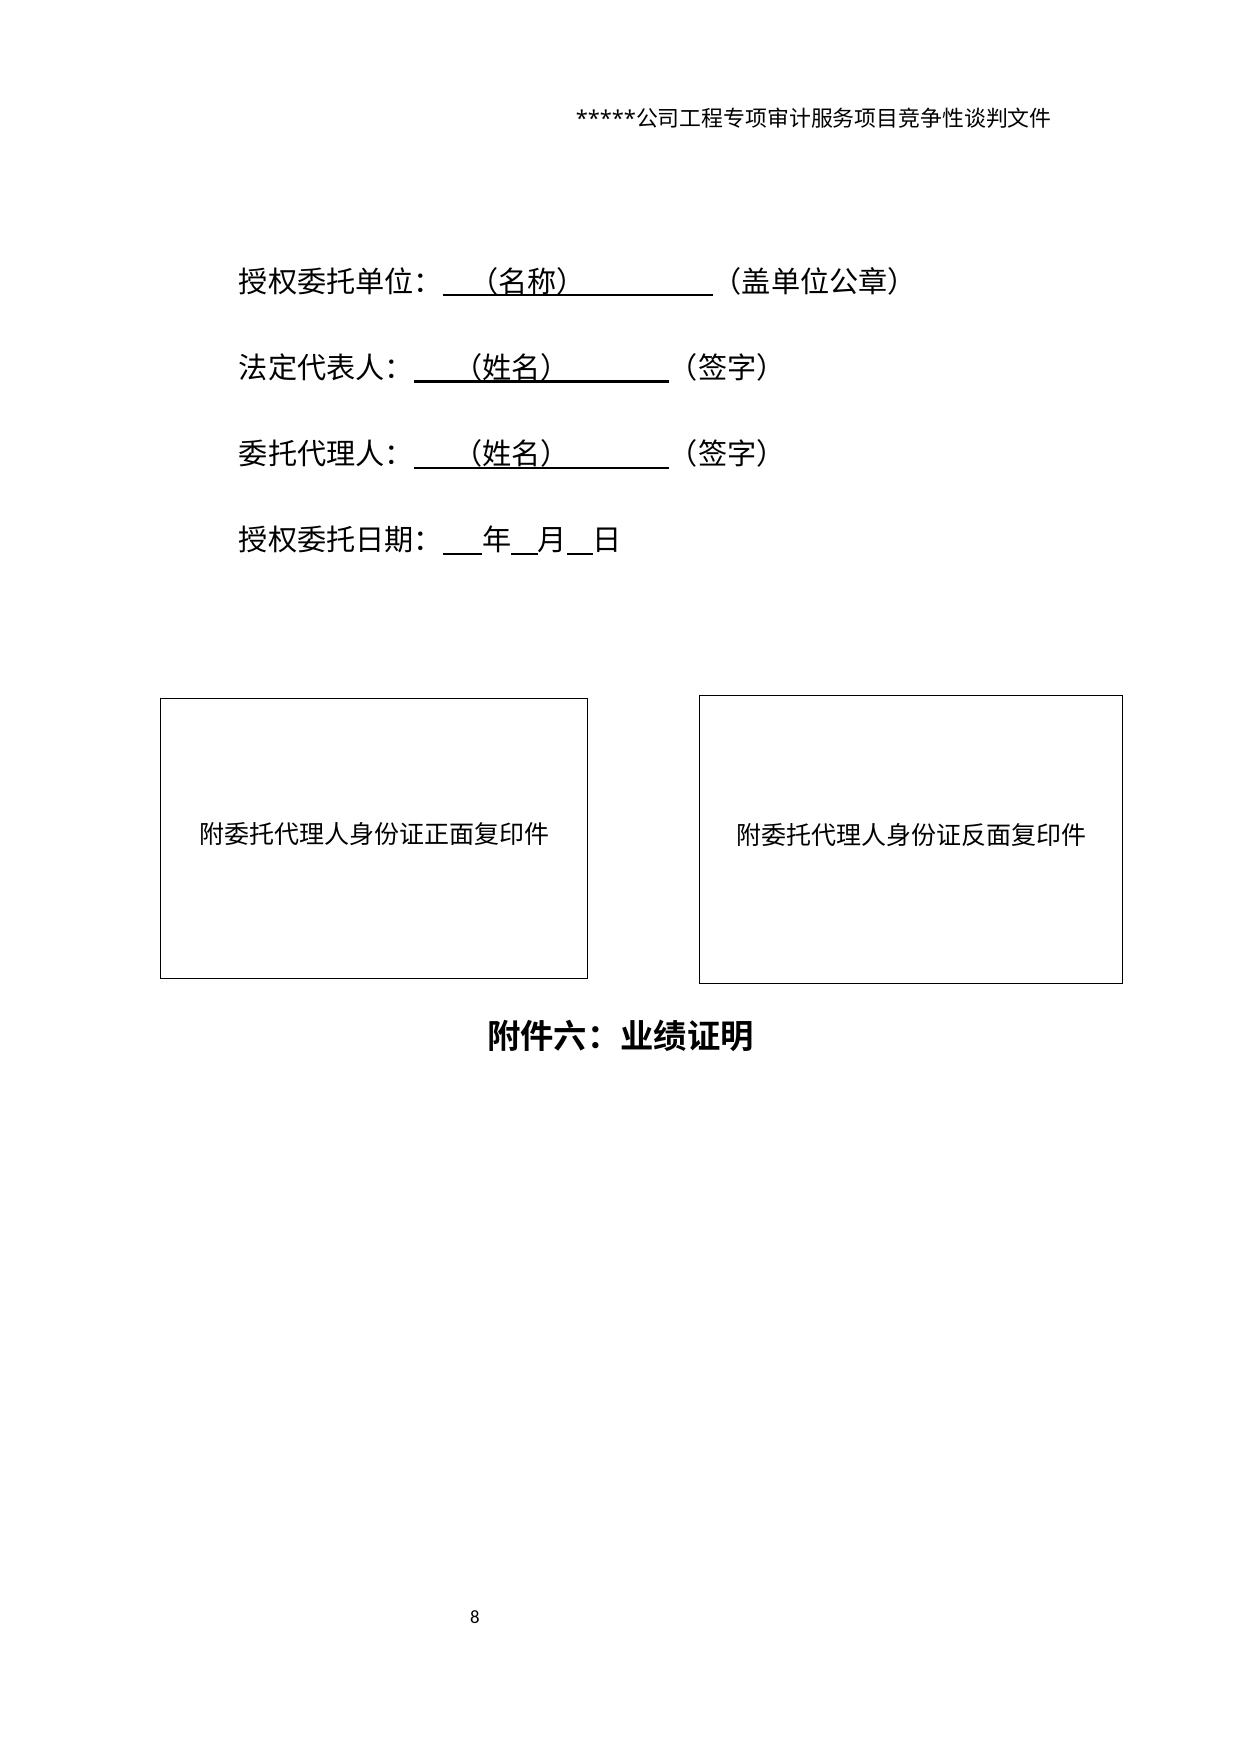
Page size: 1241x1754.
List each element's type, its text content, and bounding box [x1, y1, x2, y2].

table_header 附委托代理人身份证正面复印件 [161, 699, 587, 978]
text 授权委托单位： （名称） （盖单位公章） [187, 247, 1053, 312]
table_header 附委托代理人身份证反面复印件 [700, 696, 1122, 983]
text 委托代理人： （姓名） （签字） [187, 419, 1053, 484]
text 附件六：业绩证明 [187, 1001, 1053, 1066]
text 授权委托日期： 年 月 日 [187, 505, 1053, 570]
text 法定代表人： （姓名） （签字） [187, 333, 1053, 398]
